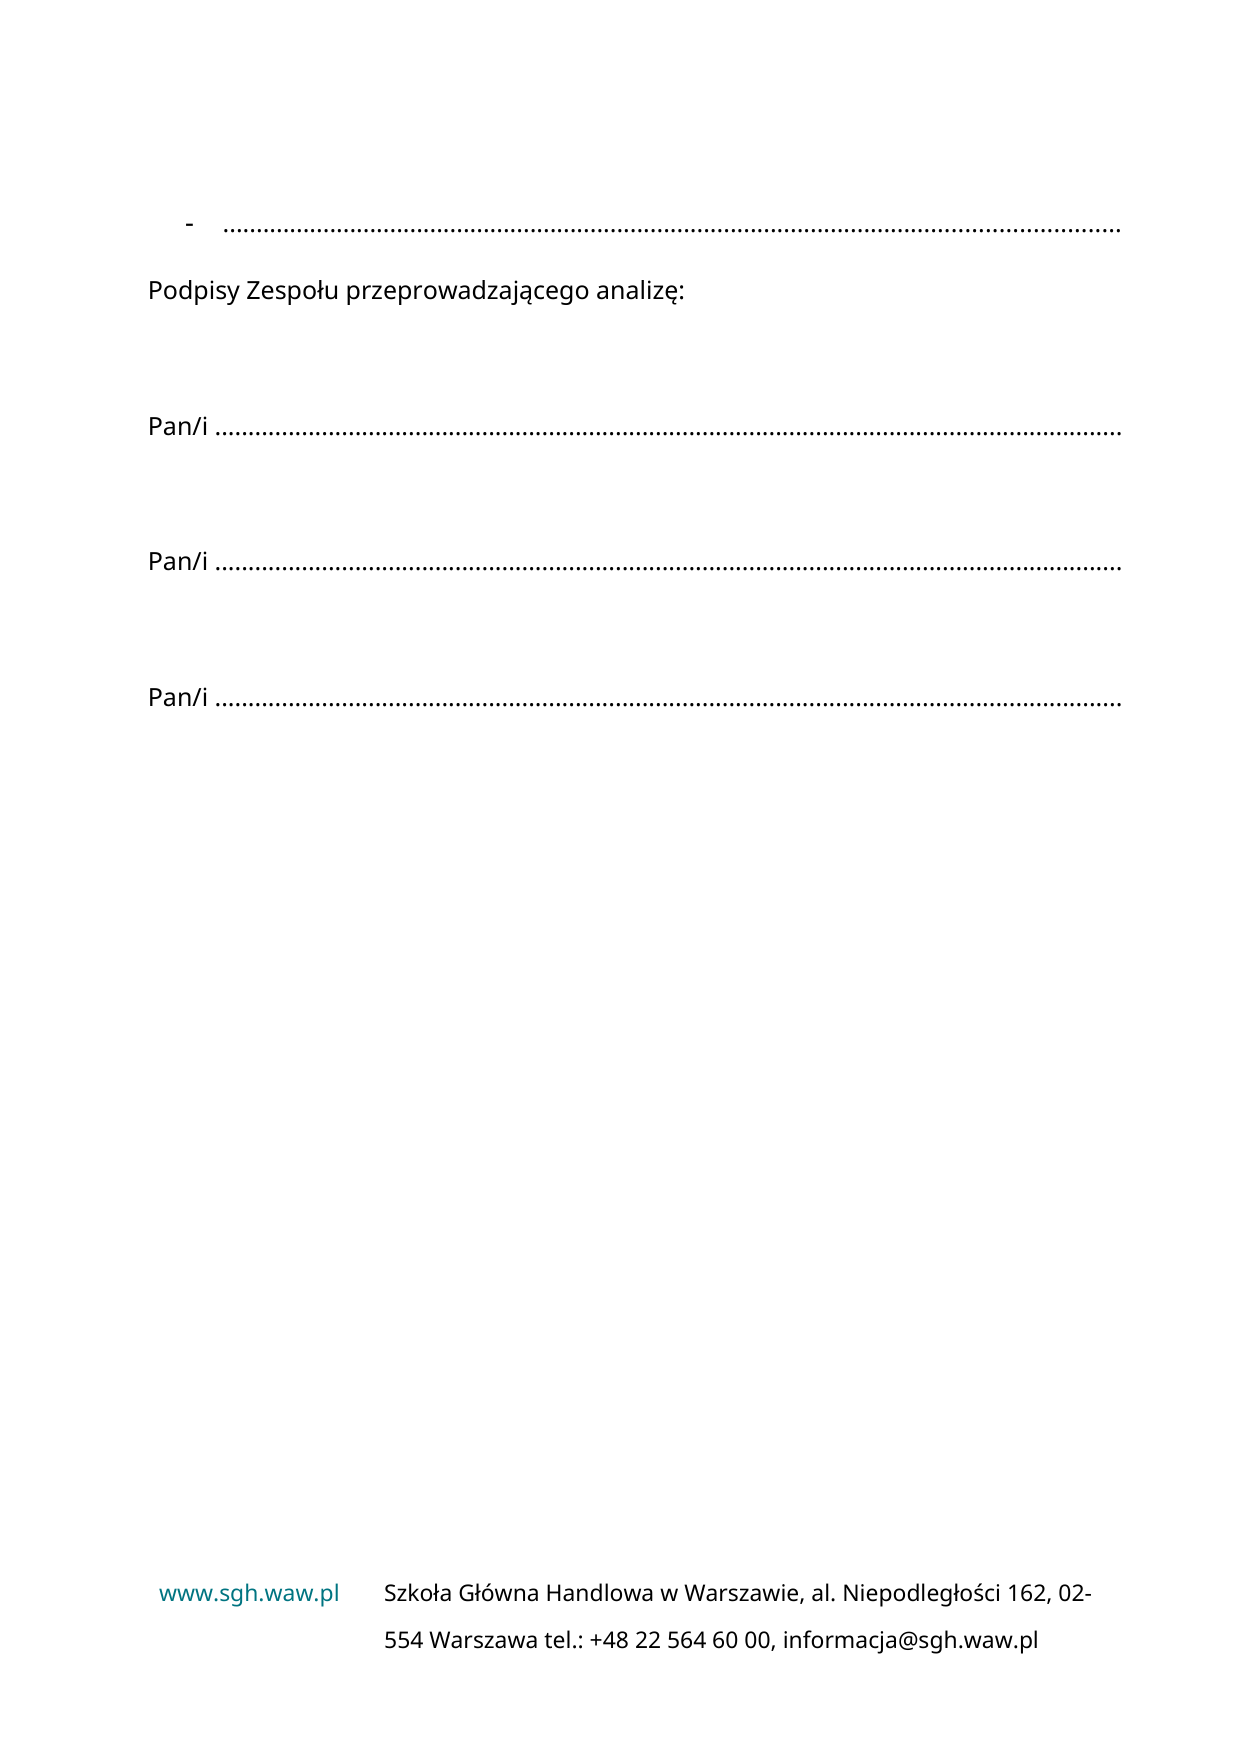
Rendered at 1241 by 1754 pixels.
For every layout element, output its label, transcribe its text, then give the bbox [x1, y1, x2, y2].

text Pan/i [148, 544, 1122, 578]
text Podpisy Zespołu przeprowadzającego analizę: [148, 273, 1122, 307]
text Pan/i [148, 408, 1122, 442]
text Pan/i [148, 679, 1122, 713]
